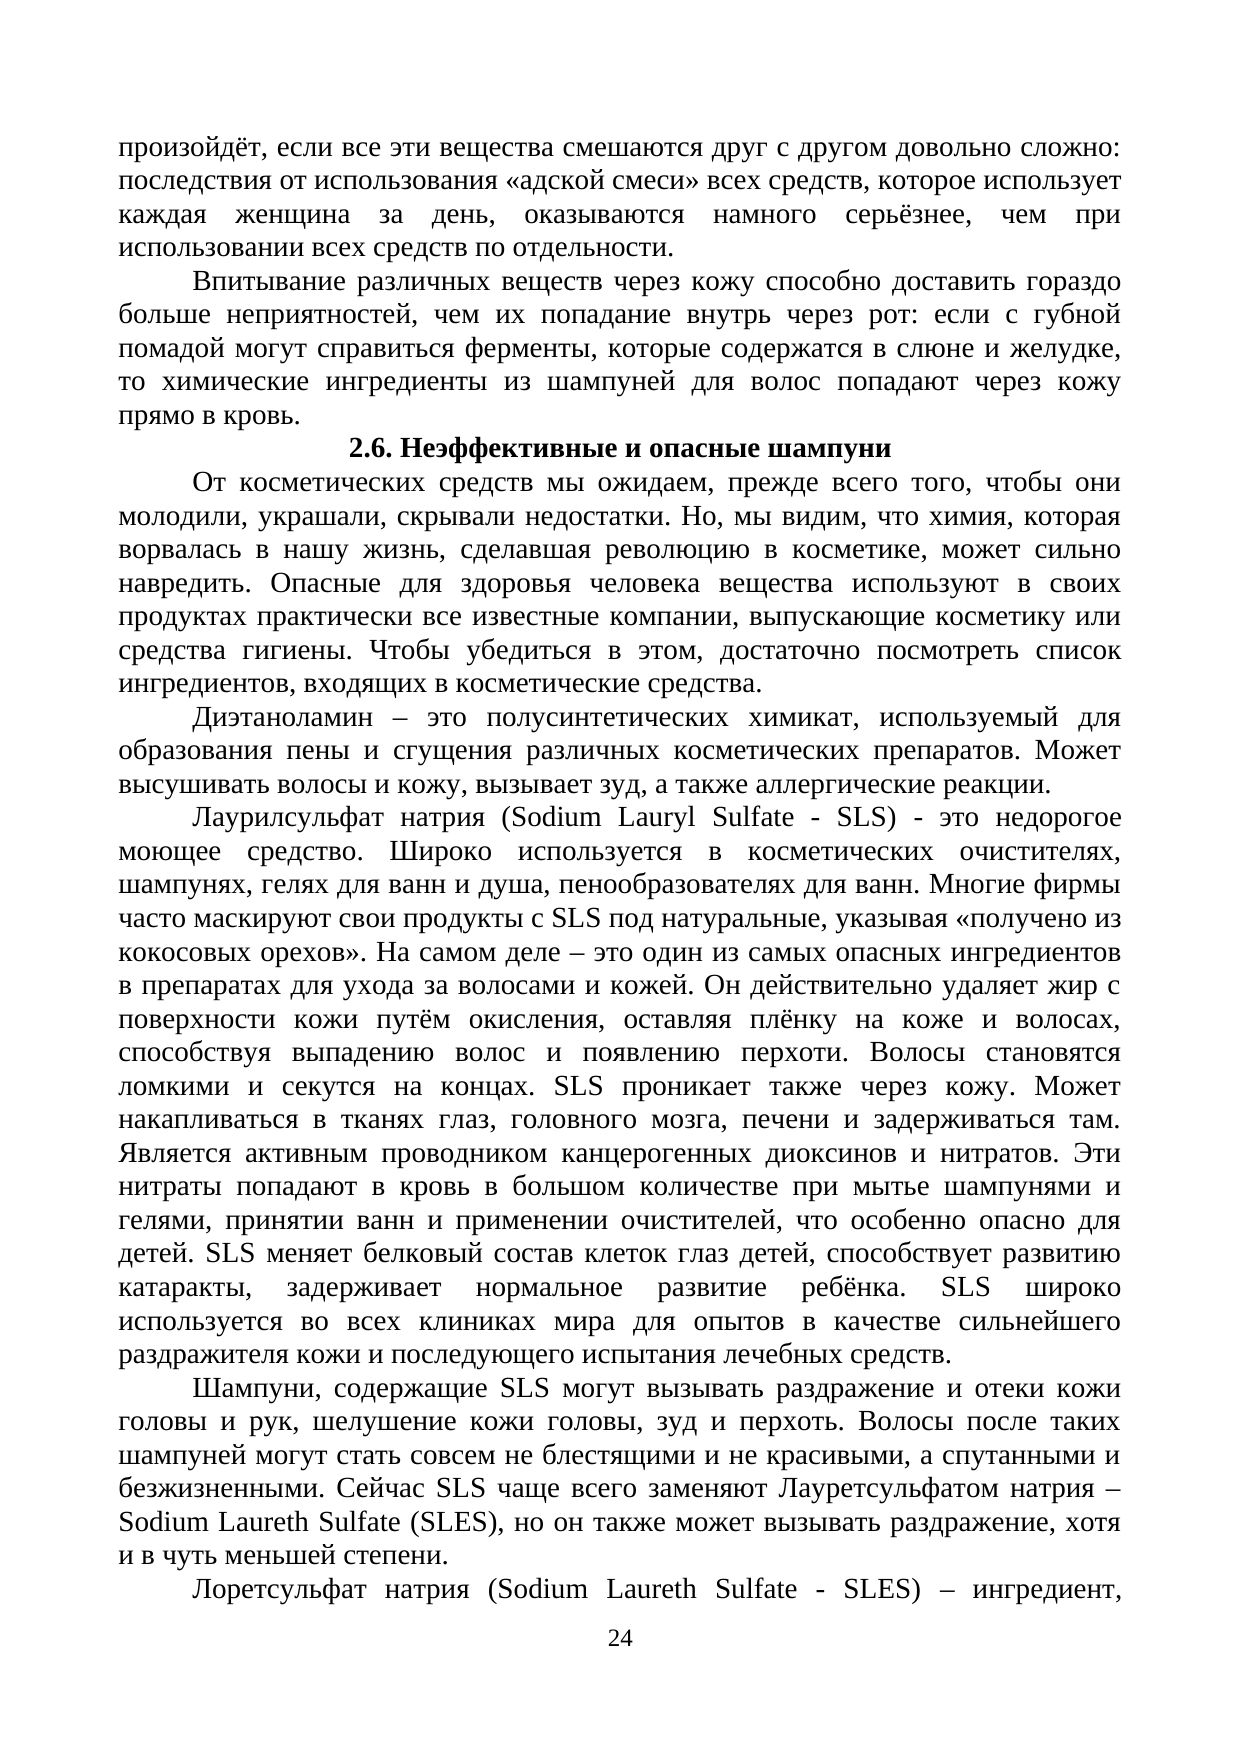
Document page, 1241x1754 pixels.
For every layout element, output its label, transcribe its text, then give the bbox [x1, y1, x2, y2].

text От косметических средств мы ожидаем, прежде всего того, чтобы они молодили, украшали, скрывали недостатки. Но, мы видим, что химия, которая ворвалась в нашу жизнь, сделавшая революцию в косметике, может сильно навредить. Опасные для здоровья человека вещества используют в своих продуктах практически все известные компании, выпускающие косметику или средства гигиены. Чтобы убедиться в этом, достаточно посмотреть список ингредиентов, входящих в косметические средства. [118, 464, 1122, 699]
text 2.6. Неэффективные и опасные шампуни [118, 431, 1122, 464]
text Впитывание различных веществ через кожу способно доставить гораздо больше неприятностей, чем их попадание внутрь через рот: если с губной помадой могут справиться ферменты, которые содержатся в слюне и желудке, то химические ингредиенты из шампуней для волос попадают через кожу прямо в кровь. [118, 263, 1122, 431]
text Лаурилсульфат натрия (Sodium Lauryl Sulfate - SLS) - это недорогое моющее средство. Широко используется в косметических очистителях, шампунях, гелях для ванн и душа, пенообразователях для ванн. Многие фирмы часто маскируют свои продукты с SLS под натуральные, указывая «получено из кокосовых орехов». На самом деле – это один из самых опасных ингредиентов в препаратах для ухода за волосами и кожей. Он действительно удаляет жир с поверхности кожи путём окисления, оставляя плёнку на коже и волосах, способствуя выпадению волос и появлению перхоти. Волосы становятся ломкими и секутся на концах. SLS проникает также через кожу. Может накапливаться в тканях глаз, головного мозга, печени и задерживаться там. Является активным проводником канцерогенных диоксинов и нитратов. Эти нитраты попадают в кровь в большом количестве при мытье шампунями и гелями, принятии ванн и применении очистителей, что особенно опасно для детей. SLS меняет белковый состав клеток глаз детей, способствует развитию катаракты, задерживает нормальное развитие ребёнка. SLS широко используется во всех клиниках мира для опытов в качестве сильнейшего раздражителя кожи и последующего испытания лечебных средств. [118, 799, 1122, 1370]
text Диэтаноламин – это полусинтетических химикат, используемый для образования пены и сгущения различных косметических препаратов. Может высушивать волосы и кожу, вызывает зуд, а также аллергические реакции. [118, 699, 1122, 799]
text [118, 1571, 1122, 1604]
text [118, 129, 1122, 263]
text Шампуни, содержащие SLS могут вызывать раздражение и отеки кожи головы и рук, шелушение кожи головы, зуд и перхоть. Волосы после таких шампуней могут стать совсем не блестящими и не красивыми, а спутанными и безжизненными. Сейчас SLS чаще всего заменяют Лауретсульфатом натрия – Sodium Laureth Sulfate (SLES), но он также может вызывать раздражение, хотя и в чуть меньшей степени. [118, 1370, 1122, 1571]
